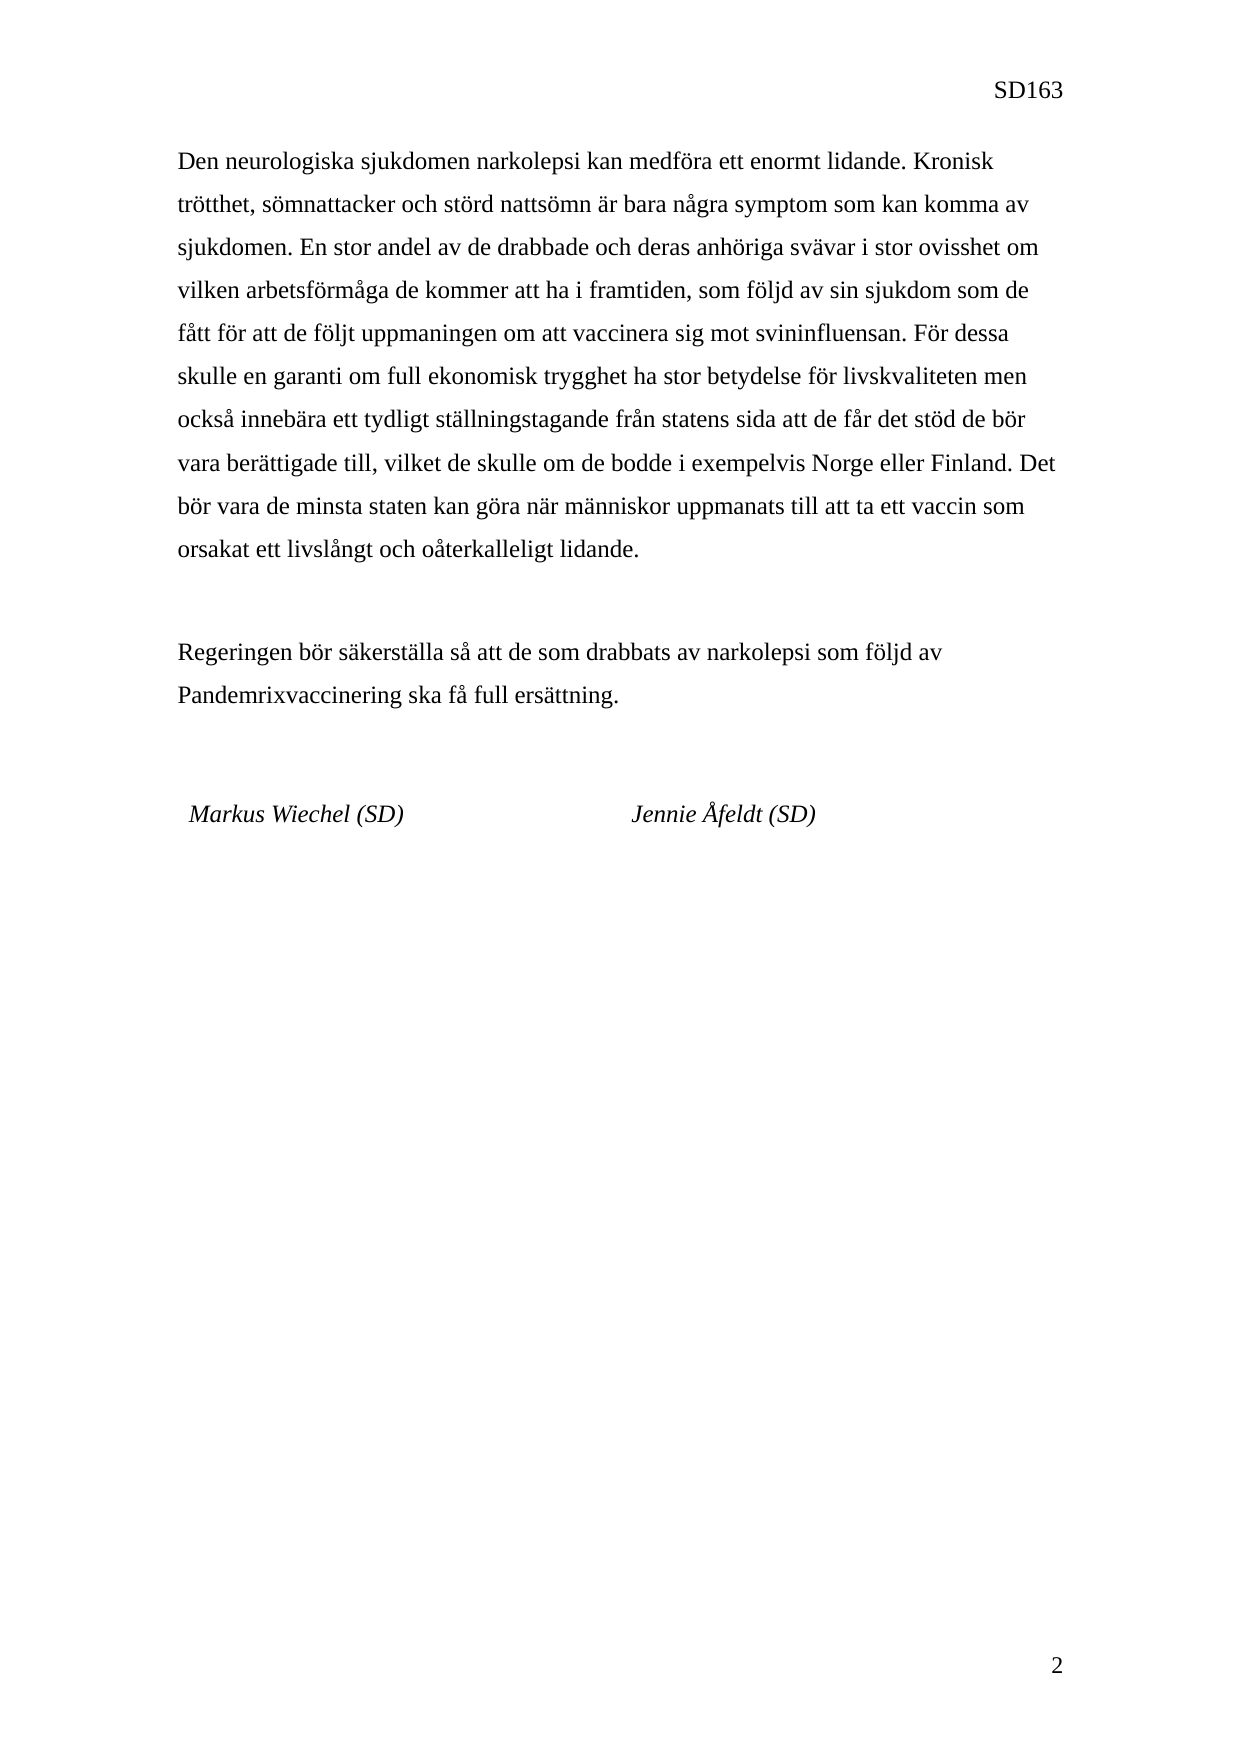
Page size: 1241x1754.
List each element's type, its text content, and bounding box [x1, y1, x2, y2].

table_header Markus Wiechel (SD) [177, 766, 620, 835]
table_header Jennie Åfeldt (SD) [620, 766, 1063, 835]
text Regeringen bör säkerställa så att de som drabbats av narkolepsi som följd av Pandemrixvaccinering ska få full ersättning. [177, 637, 1063, 709]
text Den neurologiska sjukdomen narkolepsi kan medföra ett enormt lidande. Kronisk trötthet, sömnattacker och störd nattsömn är bara några symptom som kan komma av sjukdomen. En stor andel av de drabbade och deras anhöriga svävar i stor ovisshet om vilken arbetsförmåga de kommer att ha i framtiden, som följd av sin sjukdom som de fått för att de följt uppmaningen om att vaccinera sig mot svininfluensan. För dessa skulle en garanti om full ekonomisk trygghet ha stor betydelse för livskvaliteten men också innebära ett tydligt ställningstagande från statens sida att de får det stöd de bör vara berättigade till, vilket de skulle om de bodde i exempelvis Norge eller Finland. Det bör vara de minsta staten kan göra när människor uppmanats till att ta ett vaccin som orsakat ett livslångt och oåterkalleligt lidande. [177, 146, 1063, 563]
